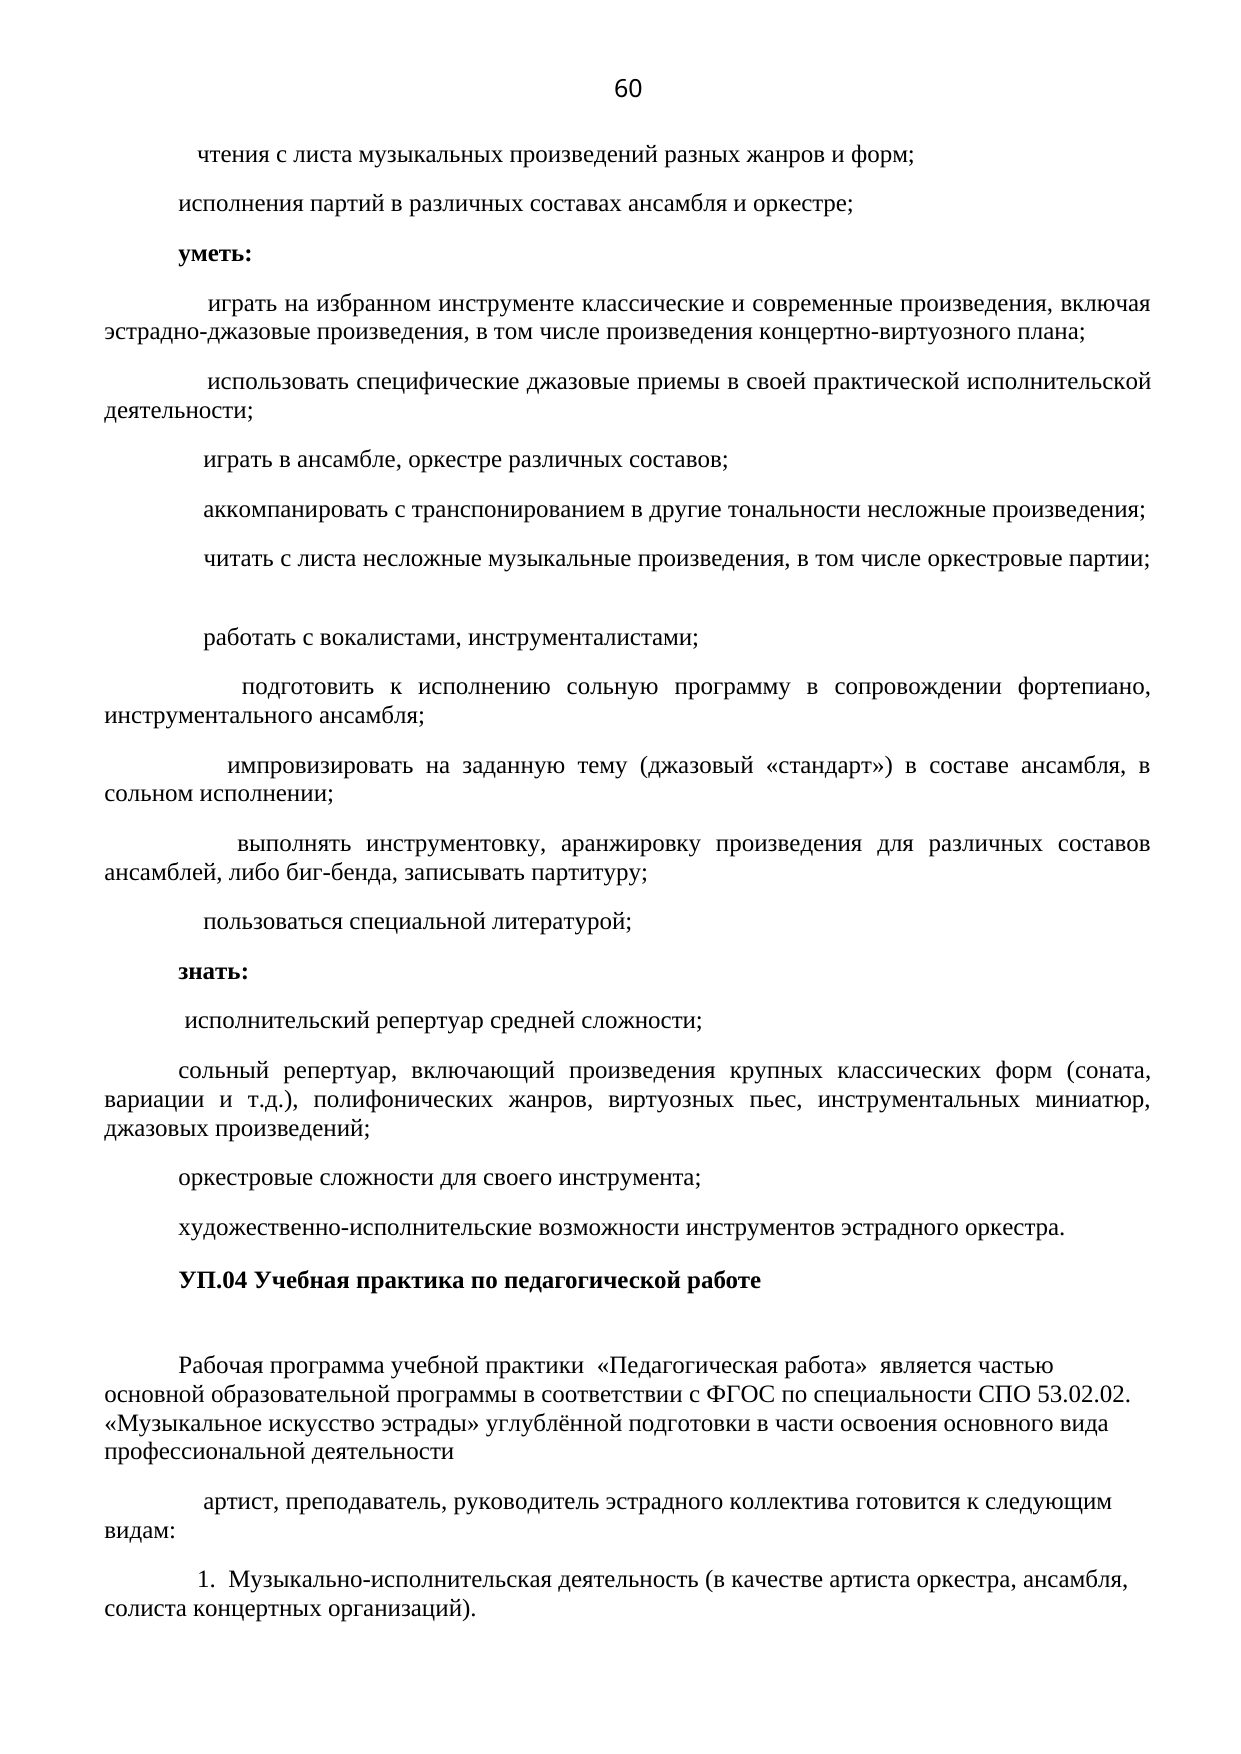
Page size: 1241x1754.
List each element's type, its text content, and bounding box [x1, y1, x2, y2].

text аккомпанировать с транспонированием в другие тональности несложные произведения; [104, 494, 1152, 523]
text выполнять инструментовку, аранжировку произведения для различных составов ансамблей, либо биг-бенда, записывать партитуру; [104, 828, 1152, 886]
text пользоваться специальной литературой; [104, 906, 1152, 935]
text оркестровые сложности для своего инструмента; [104, 1162, 1152, 1191]
text знать: [104, 956, 1152, 985]
subtitle УП.04 Учебная практика по педагогической работе [104, 1266, 1152, 1294]
text исполнительский репертуар средней сложности; [104, 1006, 1152, 1034]
text использовать специфические джазовые приемы в своей практической исполнительской деятельности; [104, 366, 1152, 423]
text сольный репертуар, включающий произведения крупных классических форм (соната, вариации и т.д.), полифонических жанров, виртуозных пьес, инструментальных миниатюр, джазовых произведений; [104, 1055, 1152, 1141]
text играть на избранном инструменте классические и современные произведения, включая эстрадно-джазовые произведения, в том числе произведения концертно-виртуозного плана; [104, 288, 1152, 345]
text подготовить к исполнению сольную программу в сопровождении фортепиано, инструментального ансамбля; [104, 671, 1152, 729]
text артист, преподаватель, руководитель эстрадного коллектива готовится к следующим видам: [104, 1486, 1152, 1543]
text импровизировать на заданную тему (джазовый «стандарт») в составе ансамбля, в сольном исполнении; [104, 750, 1152, 807]
text играть в ансамбле, оркестре различных составов; [104, 444, 1152, 473]
text чтения с листа музыкальных произведений разных жанров и форм; [104, 139, 1152, 168]
text 1. Музыкально-исполнительская деятельность (в качестве артиста оркестра, ансамбля, солиста концертных организаций). [104, 1564, 1152, 1622]
text работать с вокалистами, инструменталистами; [104, 622, 1152, 651]
text уметь: [104, 238, 1152, 267]
text читать с листа несложные музыкальные произведения, в том числе оркестровые партии; [104, 543, 1152, 601]
text исполнения партий в различных составах ансамбля и оркестре; [104, 188, 1152, 217]
text художественно-исполнительские возможности инструментов эстрадного оркестра. [104, 1212, 1152, 1241]
text Рабочая программа учебной практики «Педагогическая работа» является частью основной образовательной программы в соответствии с ФГОС по специальности СПО 53.02.02. «Музыкальное искусство эстрады» углублённой подготовки в части освоения основного вида профессиональной деятельности [104, 1350, 1152, 1465]
